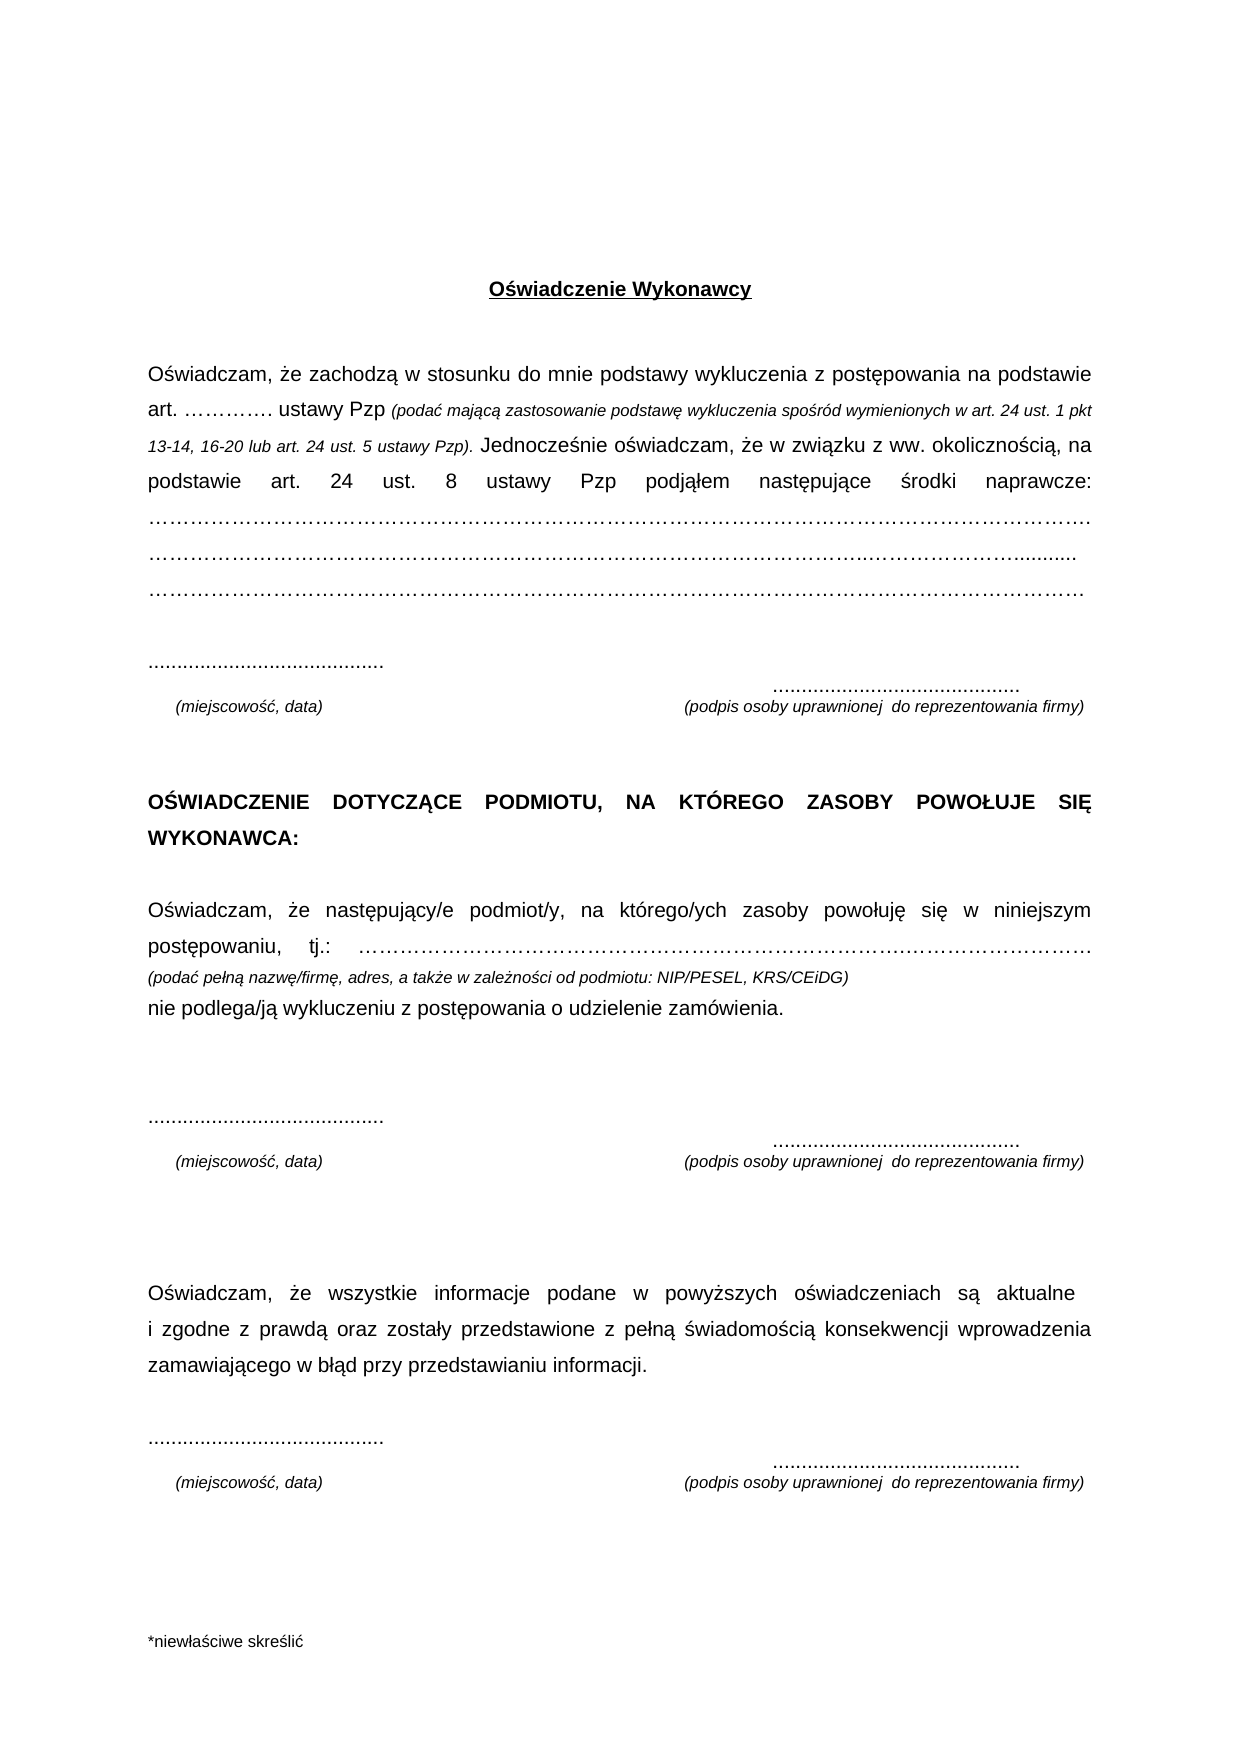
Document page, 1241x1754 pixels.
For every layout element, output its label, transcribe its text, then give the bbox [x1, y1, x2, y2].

text ......................................... ........................................... [148, 649, 1093, 697]
text (miejscowość, data) (podpis osoby uprawnionej do reprezentowania firmy) [148, 1152, 1093, 1171]
text Oświadczam, że zachodzą w stosunku do mnie podstawy wykluczenia z postępowania na podstawie art. …………. ustawy Pzp (podać mającą zastosowanie podstawę wykluczenia spośród wymienionych w art. 24 ust. 1 pkt 13-14, 16-20 lub art. 24 ust. 5 ustawy Pzp). Jednocześnie oświadczam, że w związku z ww. okolicznością, na podstawie art. 24 ust. 8 ustawy Pzp podjąłem następujące środki naprawcze: ………………………………………………………………………………………………………………………. [148, 361, 1093, 529]
text nie podlega/ją wykluczeniu z postępowania o udzielenie zamówienia. [148, 996, 1093, 1020]
text …………………………………………………………………………………………..…………………...........……………………………………………………………………………………………………………………… [148, 541, 1093, 601]
text ......................................... ........................................... [148, 1424, 1093, 1472]
text (miejscowość, data) (podpis osoby uprawnionej do reprezentowania firmy) [148, 697, 1093, 716]
text OŚWIADCZENIE DOTYCZĄCE PODMIOTU, NA KTÓREGO ZASOBY POWOŁUJE SIĘ WYKONAWCA: [148, 790, 1093, 850]
text Oświadczam, że następujący/e podmiot/y, na którego/ych zasoby powołuję się w niniejszym postępowaniu, tj.: …………………………………………………………………….……………………… (podać pełną nazwę/firmę, adres, a także w zależności od podmiotu: NIP/PESEL, KRS/CEiDG) [148, 898, 1093, 987]
text Oświadczam, że wszystkie informacje podane w powyższych oświadczeniach są aktualne i zgodne z prawdą oraz zostały przedstawione z pełną świadomością konsekwencji wprowadzenia zamawiającego w błąd przy przedstawianiu informacji. [148, 1281, 1093, 1377]
text ......................................... ........................................... [148, 1104, 1093, 1152]
text Oświadczenie Wykonawcy [148, 277, 1093, 301]
text (miejscowość, data) (podpis osoby uprawnionej do reprezentowania firmy) [148, 1472, 1093, 1492]
